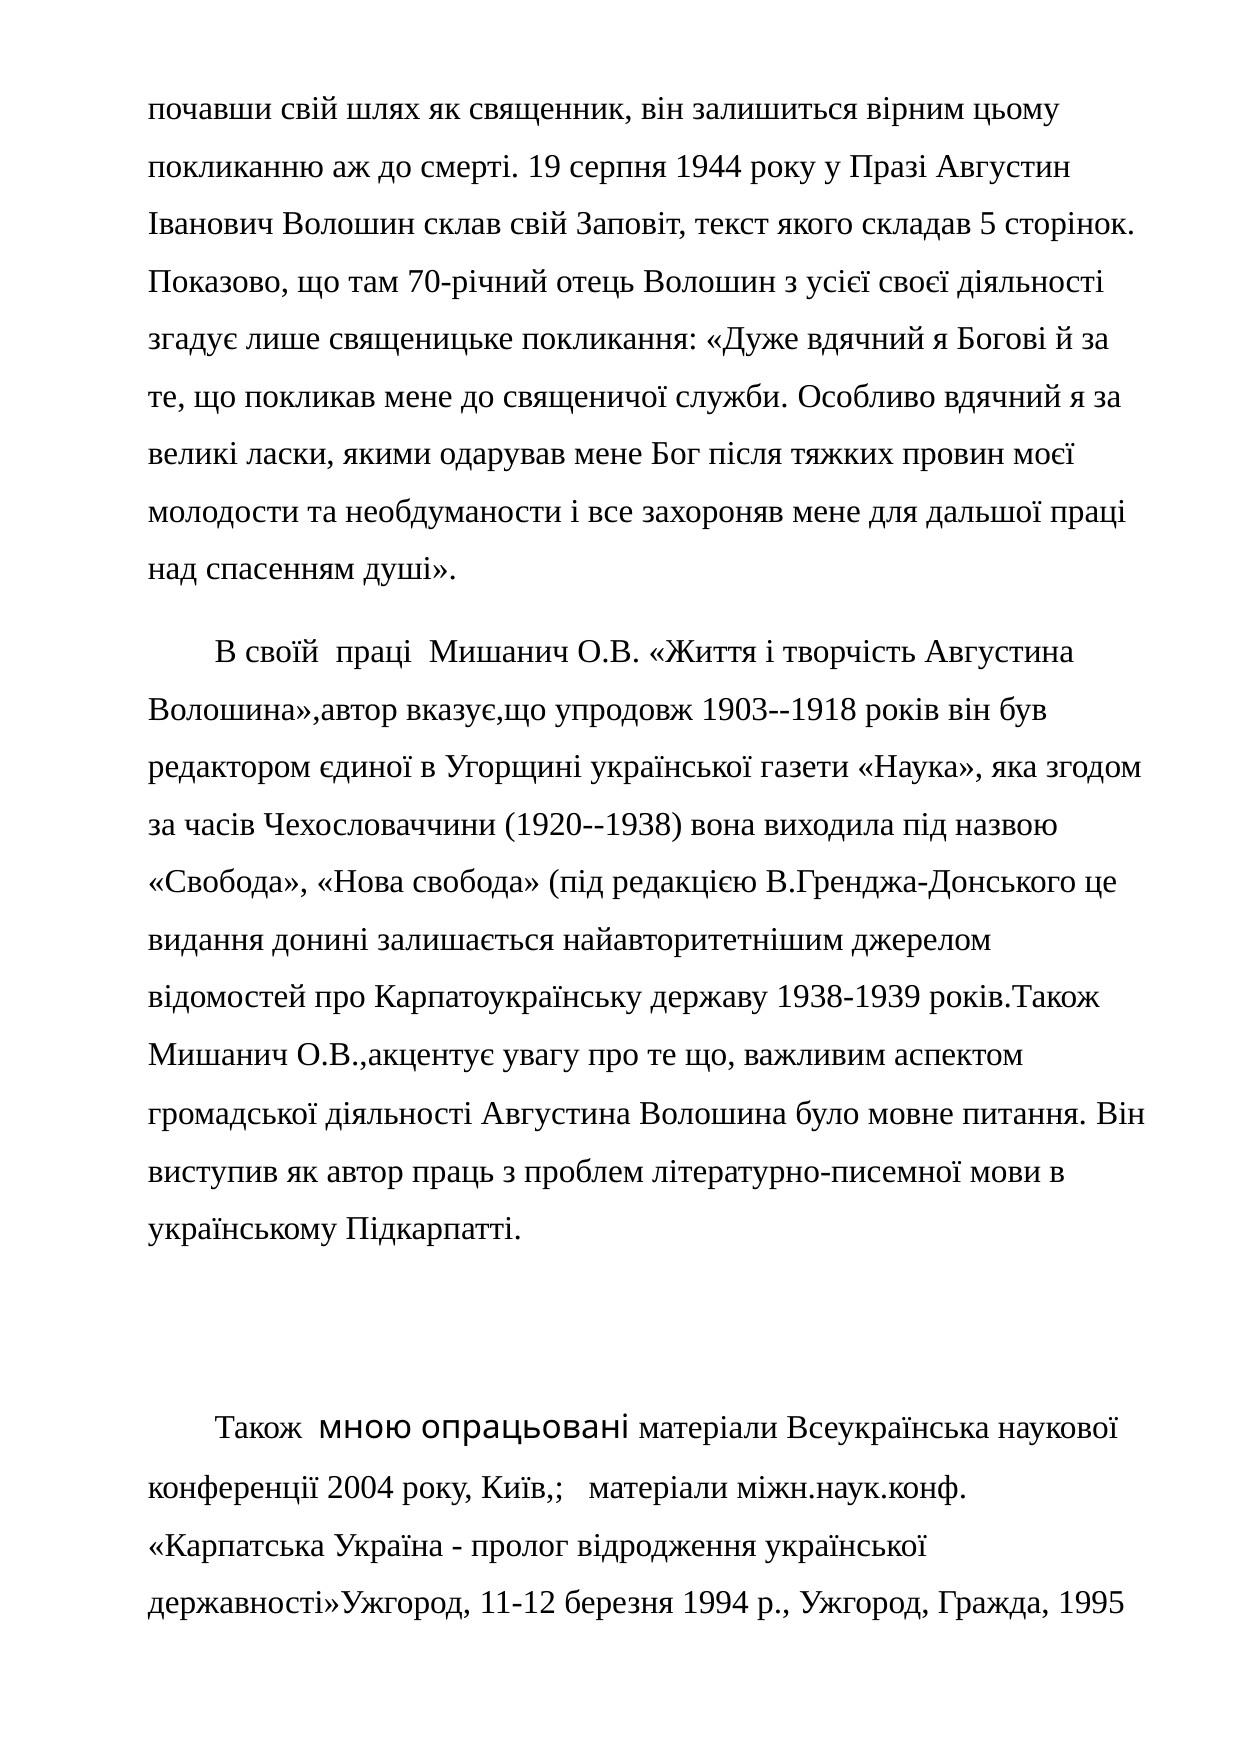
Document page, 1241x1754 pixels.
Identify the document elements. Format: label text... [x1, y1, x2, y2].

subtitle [148, 88, 1152, 587]
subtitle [148, 1403, 1152, 1621]
subtitle В своїй праці Мишанич О.В. «Життя і творчість Августина Волошина»,автор вказує,що упродовж 1903--1918 років він був редактором єдиної в Угорщині української газети «Наука», яка згодом за часів Чехословаччини (1920--1938) вона виходила під назвою «Свобода», «Нова свобода» (під редакцією В.Гренджа-Донського це видання донині залишається найавторитетнішим джерелом відомостей про Карпатоукраїнську державу 1938-1939 років.Також Мишанич О.В.,акцентує увагу про те що, важливим аспектом громадської діяльності Августина Волошина було мовне питання. Він виступив як автор праць з проблем літературно-писемної мови в українському Підкарпатті. [148, 631, 1152, 1247]
